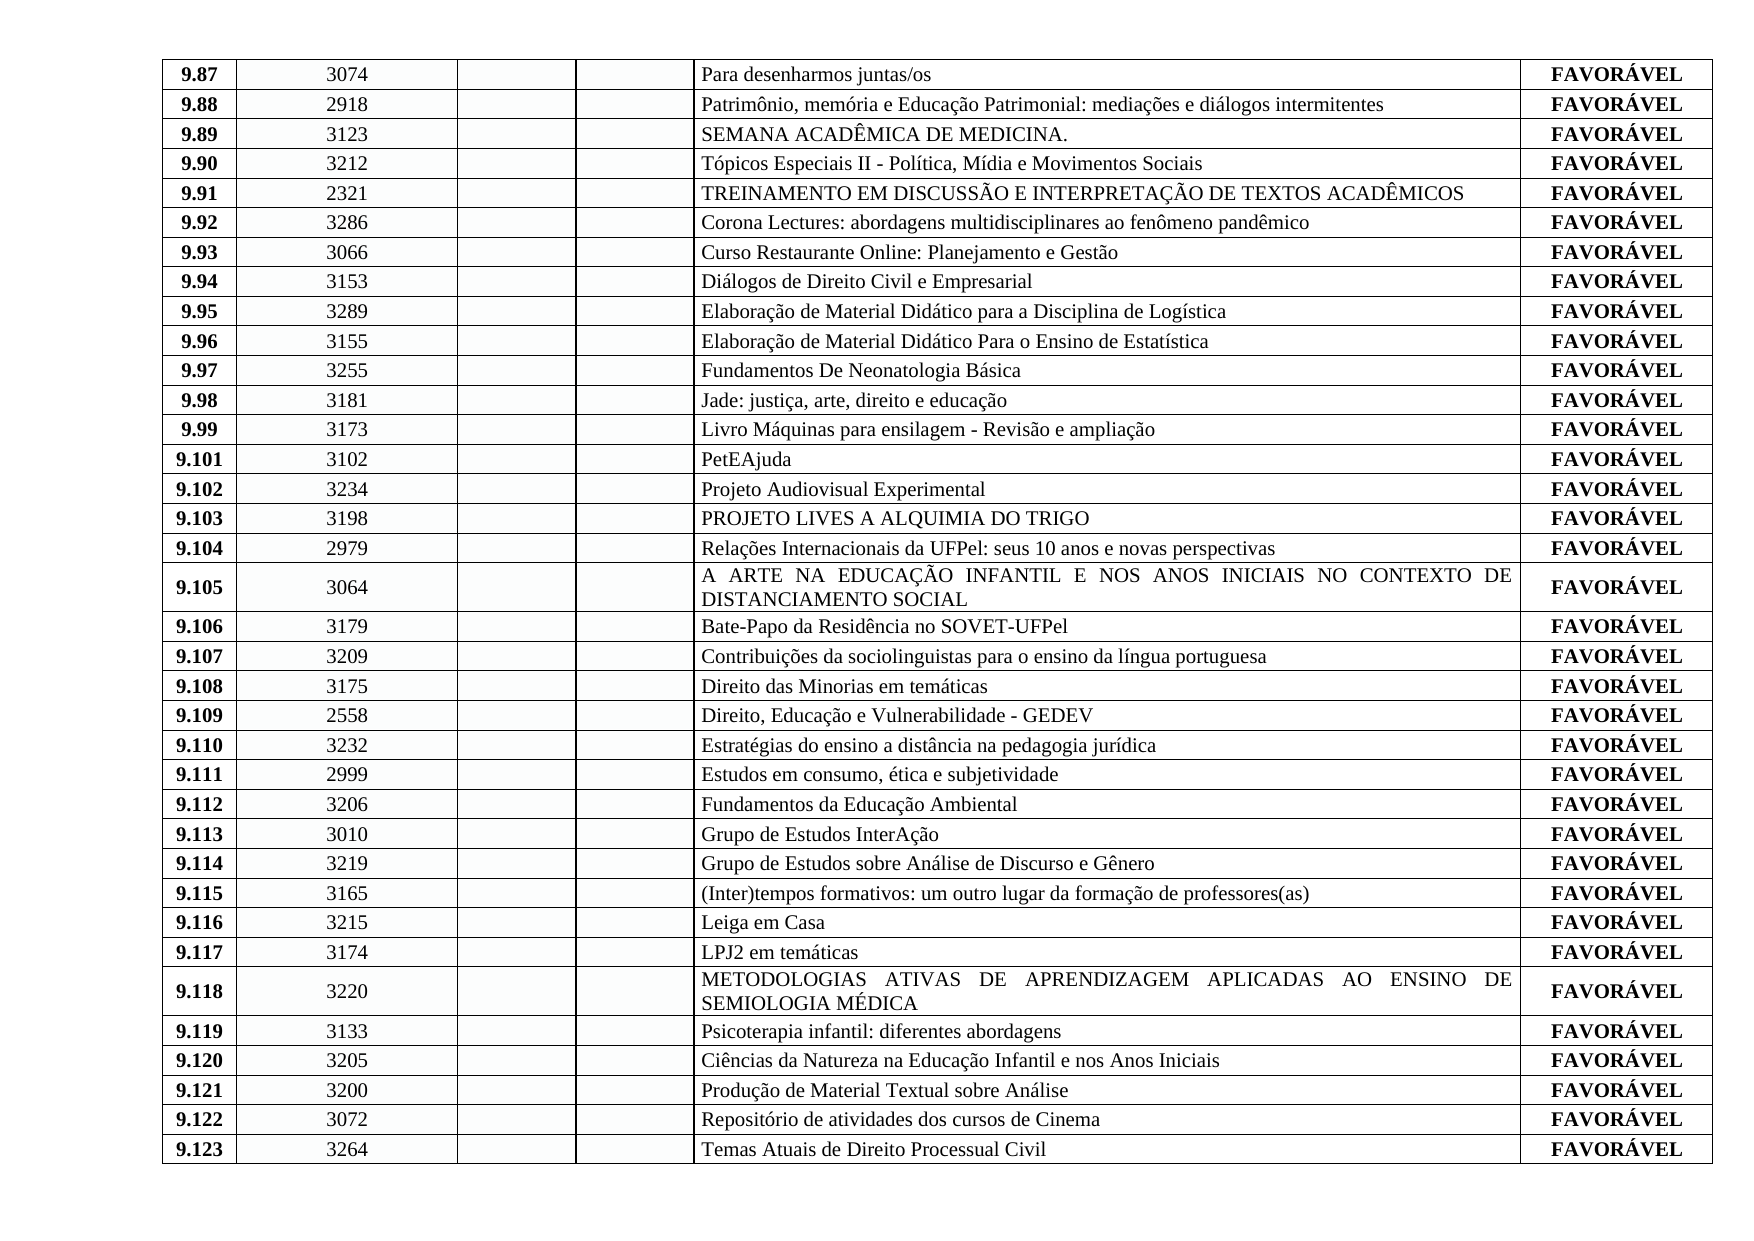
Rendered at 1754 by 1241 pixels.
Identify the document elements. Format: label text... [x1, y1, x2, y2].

table_cell 3286 [237, 208, 457, 237]
table_cell 3289 [237, 297, 457, 325]
table_cell [577, 1105, 693, 1134]
table_cell FAVORÁVEL [1521, 642, 1712, 670]
table_cell 3200 [237, 1076, 457, 1104]
table_cell 9.111 [163, 760, 236, 789]
table_cell [577, 386, 693, 414]
table_cell [458, 1105, 575, 1134]
table_cell 9.98 [163, 386, 236, 414]
table_cell 2321 [237, 179, 457, 207]
table_cell LPJ2 em temáticas [695, 938, 1520, 966]
table_cell [458, 149, 575, 177]
table_cell FAVORÁVEL [1521, 760, 1712, 789]
table_cell Direito, Educação e Vulnerabilidade - GEDEV [695, 701, 1520, 729]
table_cell 9.88 [163, 90, 236, 118]
table_cell FAVORÁVEL [1521, 238, 1712, 266]
table_cell 9.117 [163, 938, 236, 966]
table_cell [458, 612, 575, 641]
table_cell [577, 563, 693, 611]
table_cell [458, 819, 575, 848]
table_cell 3215 [237, 908, 457, 937]
table_cell FAVORÁVEL [1521, 1076, 1712, 1104]
table_cell 3123 [237, 119, 457, 148]
table_cell Estratégias do ensino a distância na pedagogia jurídica [695, 731, 1520, 759]
table_cell 9.122 [163, 1105, 236, 1134]
table_cell FAVORÁVEL [1521, 731, 1712, 759]
table_cell 9.92 [163, 208, 236, 237]
table_cell 2558 [237, 701, 457, 729]
table_cell 3064 [237, 563, 457, 611]
table_cell 3255 [237, 356, 457, 384]
table_cell FAVORÁVEL [1521, 671, 1712, 700]
table_cell 9.114 [163, 849, 236, 877]
table_cell FAVORÁVEL [1521, 326, 1712, 355]
table_cell 2918 [237, 90, 457, 118]
table_cell 9.97 [163, 356, 236, 384]
table_cell FAVORÁVEL [1521, 1135, 1712, 1163]
table_cell 9.94 [163, 267, 236, 296]
table_cell [458, 908, 575, 937]
table_cell 3102 [237, 445, 457, 473]
table_cell 9.116 [163, 908, 236, 937]
table_cell Psicoterapia infantil: diferentes abordagens [695, 1016, 1520, 1045]
table_cell [577, 731, 693, 759]
table_cell FAVORÁVEL [1521, 1105, 1712, 1134]
table_cell FAVORÁVEL [1521, 1016, 1712, 1045]
table_cell [577, 238, 693, 266]
table_cell 3205 [237, 1046, 457, 1074]
table_cell [577, 790, 693, 818]
table_cell 9.96 [163, 326, 236, 355]
table_cell [577, 474, 693, 503]
table_cell FAVORÁVEL [1521, 474, 1712, 503]
table_cell [577, 297, 693, 325]
table_cell 9.105 [163, 563, 236, 611]
table_cell [458, 297, 575, 325]
table_cell Elaboração de Material Didático para a Disciplina de Logística [695, 297, 1520, 325]
table_cell 3174 [237, 938, 457, 966]
table_cell [577, 1135, 693, 1163]
table_cell 9.99 [163, 415, 236, 444]
table_cell Fundamentos da Educação Ambiental [695, 790, 1520, 818]
table_cell FAVORÁVEL [1521, 612, 1712, 641]
table_cell FAVORÁVEL [1521, 504, 1712, 532]
table_cell 3155 [237, 326, 457, 355]
table_cell 9.121 [163, 1076, 236, 1104]
table_cell FAVORÁVEL [1521, 534, 1712, 562]
table_cell SEMANA ACADÊMICA DE MEDICINA. [695, 119, 1520, 148]
table_cell 3074 [237, 60, 457, 89]
table_cell [458, 642, 575, 670]
table_cell TREINAMENTO EM DISCUSSÃO E INTERPRETAÇÃO DE TEXTOS ACADÊMICOS [695, 179, 1520, 207]
table_cell [458, 1135, 575, 1163]
table_cell [458, 563, 575, 611]
table_cell FAVORÁVEL [1521, 90, 1712, 118]
table_cell [458, 967, 575, 1015]
table_cell 9.108 [163, 671, 236, 700]
table_cell [458, 356, 575, 384]
table_cell Patrimônio, memória e Educação Patrimonial: mediações e diálogos intermitentes [695, 90, 1520, 118]
table_cell [577, 1076, 693, 1104]
table_cell FAVORÁVEL [1521, 819, 1712, 848]
table_cell [458, 731, 575, 759]
table_cell 3198 [237, 504, 457, 532]
table_cell 9.112 [163, 790, 236, 818]
table_cell 9.119 [163, 1016, 236, 1045]
table_cell FAVORÁVEL [1521, 563, 1712, 611]
table_cell 9.109 [163, 701, 236, 729]
table_cell 9.93 [163, 238, 236, 266]
table_cell 3179 [237, 612, 457, 641]
table_cell 9.113 [163, 819, 236, 848]
table_cell 9.89 [163, 119, 236, 148]
table_cell Curso Restaurante Online: Planejamento e Gestão [695, 238, 1520, 266]
table_cell Fundamentos De Neonatologia Básica [695, 356, 1520, 384]
table_cell 3153 [237, 267, 457, 296]
table_cell [577, 849, 693, 877]
table_cell Para desenharmos juntas/os [695, 60, 1520, 89]
table_cell Repositório de atividades dos cursos de Cinema [695, 1105, 1520, 1134]
table_cell FAVORÁVEL [1521, 60, 1712, 89]
table_cell Livro Máquinas para ensilagem - Revisão e ampliação [695, 415, 1520, 444]
table_cell Jade: justiça, arte, direito e educação [695, 386, 1520, 414]
table_cell [577, 879, 693, 907]
table_cell 3165 [237, 879, 457, 907]
table_cell FAVORÁVEL [1521, 967, 1712, 1015]
table_cell 3212 [237, 149, 457, 177]
table_cell FAVORÁVEL [1521, 938, 1712, 966]
table_cell 9.115 [163, 879, 236, 907]
table_cell [458, 445, 575, 473]
table_cell 9.101 [163, 445, 236, 473]
table_cell FAVORÁVEL [1521, 356, 1712, 384]
table_cell FAVORÁVEL [1521, 386, 1712, 414]
table_cell [577, 445, 693, 473]
table_cell 3234 [237, 474, 457, 503]
table_cell Direito das Minorias em temáticas [695, 671, 1520, 700]
table_cell [577, 534, 693, 562]
table_cell 3264 [237, 1135, 457, 1163]
table_cell 3232 [237, 731, 457, 759]
table_cell FAVORÁVEL [1521, 119, 1712, 148]
table_cell FAVORÁVEL [1521, 297, 1712, 325]
table_cell [458, 1046, 575, 1074]
table_cell [577, 642, 693, 670]
table_cell 9.90 [163, 149, 236, 177]
table_cell [577, 119, 693, 148]
table_cell [458, 760, 575, 789]
table_cell [458, 119, 575, 148]
table_cell PetEAjuda [695, 445, 1520, 473]
table_cell 9.87 [163, 60, 236, 89]
table_cell FAVORÁVEL [1521, 179, 1712, 207]
table_cell 9.123 [163, 1135, 236, 1163]
table_cell [458, 179, 575, 207]
table_cell FAVORÁVEL [1521, 445, 1712, 473]
table_cell [458, 415, 575, 444]
table_cell 9.107 [163, 642, 236, 670]
table_cell FAVORÁVEL [1521, 701, 1712, 729]
table_cell FAVORÁVEL [1521, 149, 1712, 177]
table_cell 3181 [237, 386, 457, 414]
table_cell [458, 238, 575, 266]
table_cell FAVORÁVEL [1521, 267, 1712, 296]
table_cell [458, 326, 575, 355]
table_cell [577, 1046, 693, 1074]
table_cell 3206 [237, 790, 457, 818]
table_cell FAVORÁVEL [1521, 415, 1712, 444]
table_cell [577, 760, 693, 789]
table_cell [577, 504, 693, 532]
table_cell FAVORÁVEL [1521, 208, 1712, 237]
table_cell FAVORÁVEL [1521, 879, 1712, 907]
table_cell (Inter)tempos formativos: um outro lugar da formação de professores(as) [695, 879, 1520, 907]
table_cell [458, 701, 575, 729]
table_cell 9.102 [163, 474, 236, 503]
table_cell Grupo de Estudos sobre Análise de Discurso e Gênero [695, 849, 1520, 877]
table_cell 3072 [237, 1105, 457, 1134]
table_cell 3219 [237, 849, 457, 877]
table_cell 3220 [237, 967, 457, 1015]
table_cell 2979 [237, 534, 457, 562]
table_cell [577, 90, 693, 118]
table_cell [577, 612, 693, 641]
table_cell 3066 [237, 238, 457, 266]
table_cell 9.103 [163, 504, 236, 532]
table_cell [458, 474, 575, 503]
table_cell Corona Lectures: abordagens multidisciplinares ao fenômeno pandêmico [695, 208, 1520, 237]
table_cell METODOLOGIAS ATIVAS DE APRENDIZAGEM APLICADAS AO ENSINO DE SEMIOLOGIA MÉDICA [695, 967, 1520, 1015]
table_cell Leiga em Casa [695, 908, 1520, 937]
table_cell Tópicos Especiais II - Política, Mídia e Movimentos Sociais [695, 149, 1520, 177]
table_cell [577, 415, 693, 444]
table_cell [577, 967, 693, 1015]
table_cell [458, 938, 575, 966]
table_cell 9.110 [163, 731, 236, 759]
table_cell 2999 [237, 760, 457, 789]
table_cell [458, 879, 575, 907]
table_cell 3010 [237, 819, 457, 848]
table_cell 9.106 [163, 612, 236, 641]
table_cell FAVORÁVEL [1521, 908, 1712, 937]
table_cell [577, 60, 693, 89]
table_cell Ciências da Natureza na Educação Infantil e nos Anos Iniciais [695, 1046, 1520, 1074]
table_cell [577, 938, 693, 966]
table_cell Estudos em consumo, ética e subjetividade [695, 760, 1520, 789]
table_cell Diálogos de Direito Civil e Empresarial [695, 267, 1520, 296]
table_cell [458, 267, 575, 296]
table_cell PROJETO LIVES A ALQUIMIA DO TRIGO [695, 504, 1520, 532]
table_cell 3173 [237, 415, 457, 444]
table_cell Produção de Material Textual sobre Análise [695, 1076, 1520, 1104]
table_cell 9.95 [163, 297, 236, 325]
table_cell FAVORÁVEL [1521, 790, 1712, 818]
table_cell [577, 908, 693, 937]
table_cell 3175 [237, 671, 457, 700]
table_cell [458, 504, 575, 532]
table_cell [458, 1016, 575, 1045]
table_cell [458, 90, 575, 118]
table_cell [577, 179, 693, 207]
table_cell 3209 [237, 642, 457, 670]
table_cell [577, 149, 693, 177]
table_cell [577, 356, 693, 384]
table_cell [577, 701, 693, 729]
table_cell 9.104 [163, 534, 236, 562]
table_cell Relações Internacionais da UFPel: seus 10 anos e novas perspectivas [695, 534, 1520, 562]
table_cell 3133 [237, 1016, 457, 1045]
table_cell [458, 534, 575, 562]
table_cell [458, 849, 575, 877]
table_cell [577, 671, 693, 700]
table_cell 9.118 [163, 967, 236, 1015]
table_cell [458, 386, 575, 414]
table_cell [458, 790, 575, 818]
table_cell FAVORÁVEL [1521, 849, 1712, 877]
table_cell Grupo de Estudos InterAção [695, 819, 1520, 848]
table_cell Elaboração de Material Didático Para o Ensino de Estatística [695, 326, 1520, 355]
table_cell Bate-Papo da Residência no SOVET-UFPel [695, 612, 1520, 641]
table_cell A ARTE NA EDUCAÇÃO INFANTIL E NOS ANOS INICIAIS NO CONTEXTO DE DISTANCIAMENTO SOCIAL [695, 563, 1520, 611]
table_cell 9.120 [163, 1046, 236, 1074]
table_cell [577, 1016, 693, 1045]
table_cell [458, 60, 575, 89]
table_cell 9.91 [163, 179, 236, 207]
table_cell [577, 819, 693, 848]
table_cell [577, 267, 693, 296]
table_cell [458, 208, 575, 237]
table_cell FAVORÁVEL [1521, 1046, 1712, 1074]
table_cell [577, 208, 693, 237]
table_cell [577, 326, 693, 355]
table_cell Contribuições da sociolinguistas para o ensino da língua portuguesa [695, 642, 1520, 670]
table_cell Temas Atuais de Direito Processual Civil [695, 1135, 1520, 1163]
table_cell [458, 671, 575, 700]
table_cell [458, 1076, 575, 1104]
table_cell Projeto Audiovisual Experimental [695, 474, 1520, 503]
